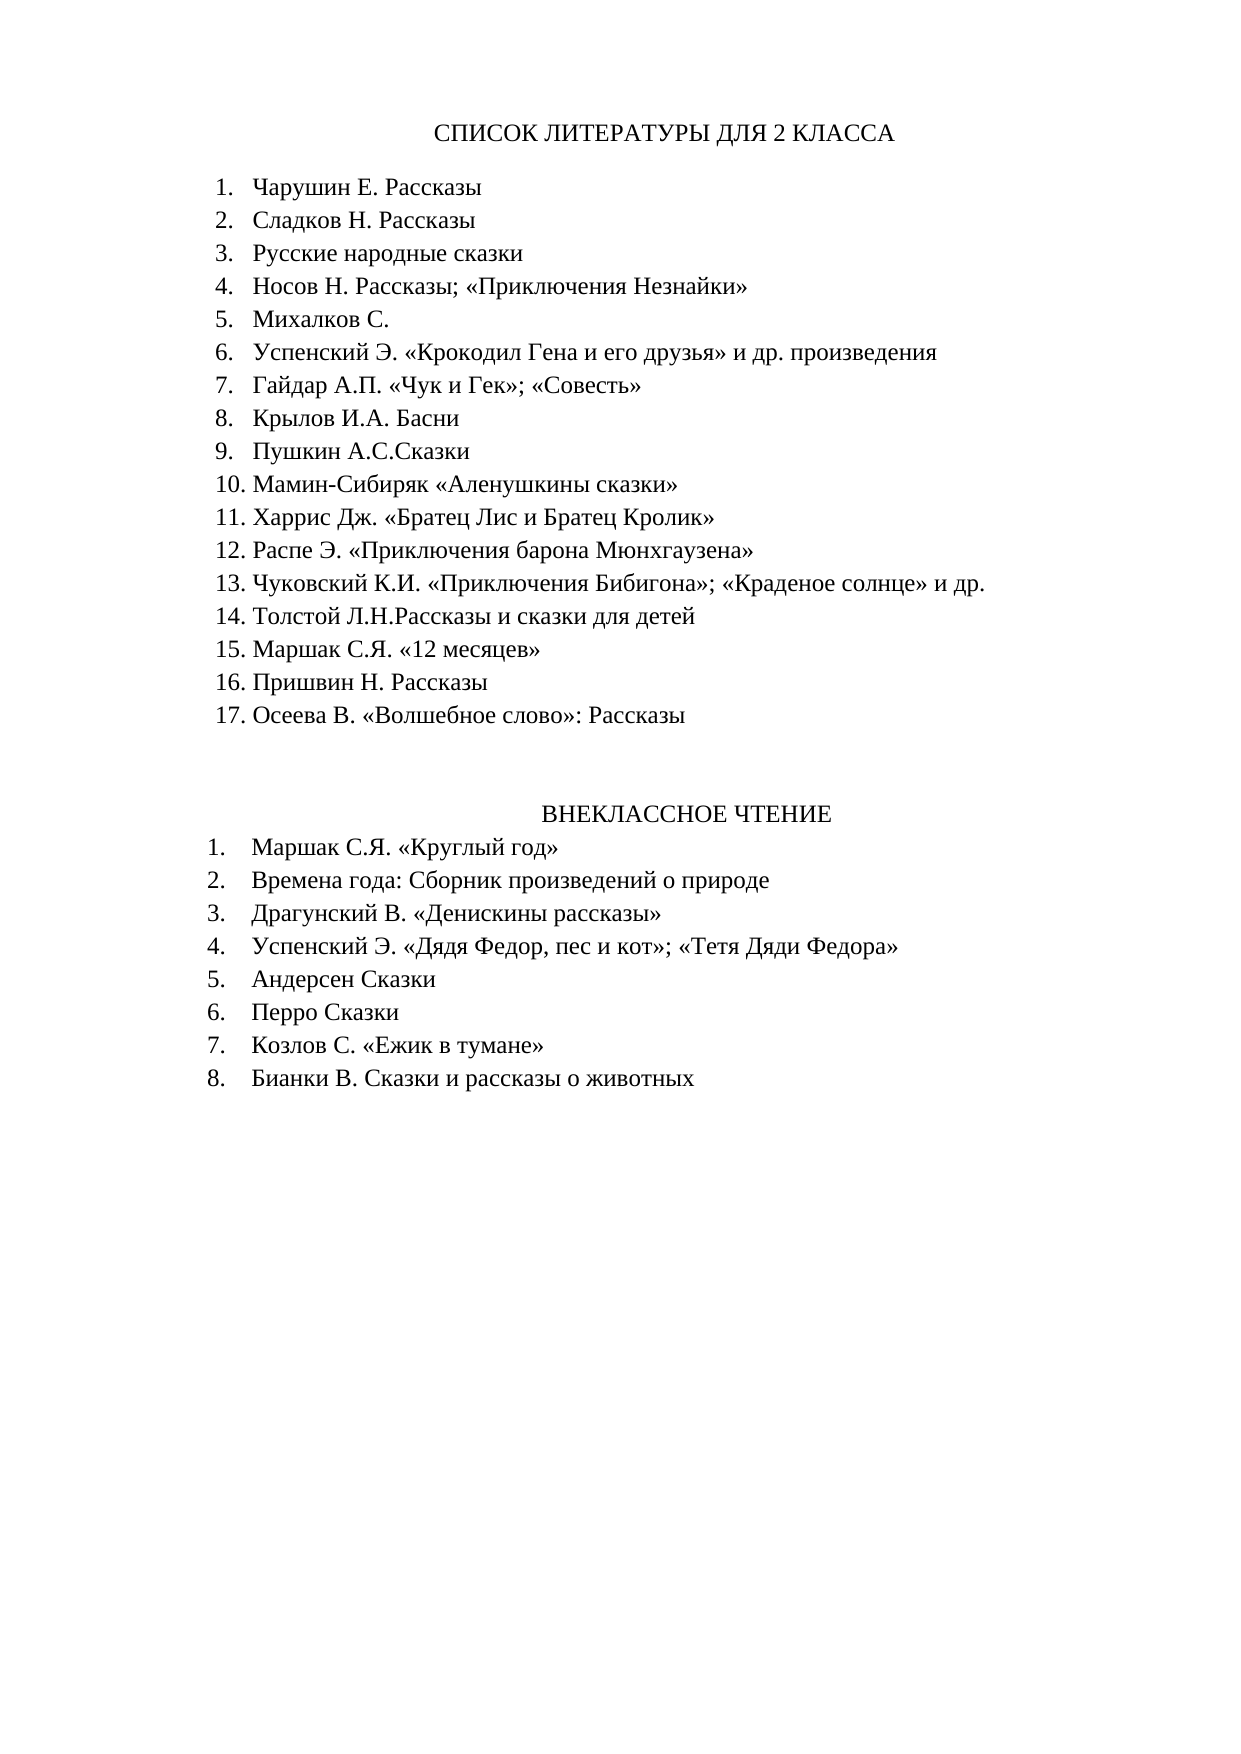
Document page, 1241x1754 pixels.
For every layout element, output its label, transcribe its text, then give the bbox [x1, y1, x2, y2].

list Толстой Л.Н.Рассказы и сказки для детей [215, 601, 1152, 630]
list Осеева В. «Волшебное слово»: Рассказы [215, 700, 1152, 729]
list Пришвин Н. Рассказы [215, 667, 1152, 696]
list Успенский Э. «Дядя Федор, пес и кот»; «Тетя Дяди Федора» [207, 931, 1152, 960]
list Бианки В. Сказки и рассказы о животных [207, 1063, 1152, 1092]
list Маршак С.Я. «Круглый год» [207, 832, 1152, 861]
list ВНЕКЛАССНОЕ ЧТЕНИЕ [222, 799, 1152, 828]
list Сладков Н. Рассказы [215, 205, 1152, 234]
list Успенский Э. «Крокодил Гена и его друзья» и др. произведения [215, 337, 1152, 366]
list Мамин-Сибиряк «Аленушкины сказки» [215, 469, 1152, 498]
list Драгунский В. «Денискины рассказы» [207, 898, 1152, 927]
list Крылов И.А. Басни [215, 403, 1152, 432]
text СПИСОК ЛИТЕРАТУРЫ ДЛЯ 2 КЛАССА [177, 118, 1152, 147]
list Гайдар А.П. «Чук и Гек»; «Совесть» [215, 370, 1152, 399]
list Козлов С. «Ежик в тумане» [207, 1031, 1152, 1059]
list Распе Э. «Приключения барона Мюнхгаузена» [215, 535, 1152, 564]
list Харрис Дж. «Братец Лис и Братец Кролик» [215, 502, 1152, 531]
list Русские народные сказки [215, 238, 1152, 267]
list Перро Сказки [207, 997, 1152, 1026]
list Андерсен Сказки [207, 964, 1152, 993]
list Чуковский К.И. «Приключения Бибигона»; «Краденое солнце» и др. [215, 568, 1152, 597]
list Носов Н. Рассказы; «Приключения Незнайки» [215, 271, 1152, 300]
list Пушкин А.С.Сказки [215, 436, 1152, 465]
list Маршак С.Я. «12 месяцев» [215, 634, 1152, 663]
list Времена года: Сборник произведений о природе [207, 865, 1152, 894]
list Чарушин Е. Рассказы [215, 172, 1152, 201]
list Михалков С. [215, 304, 1152, 333]
